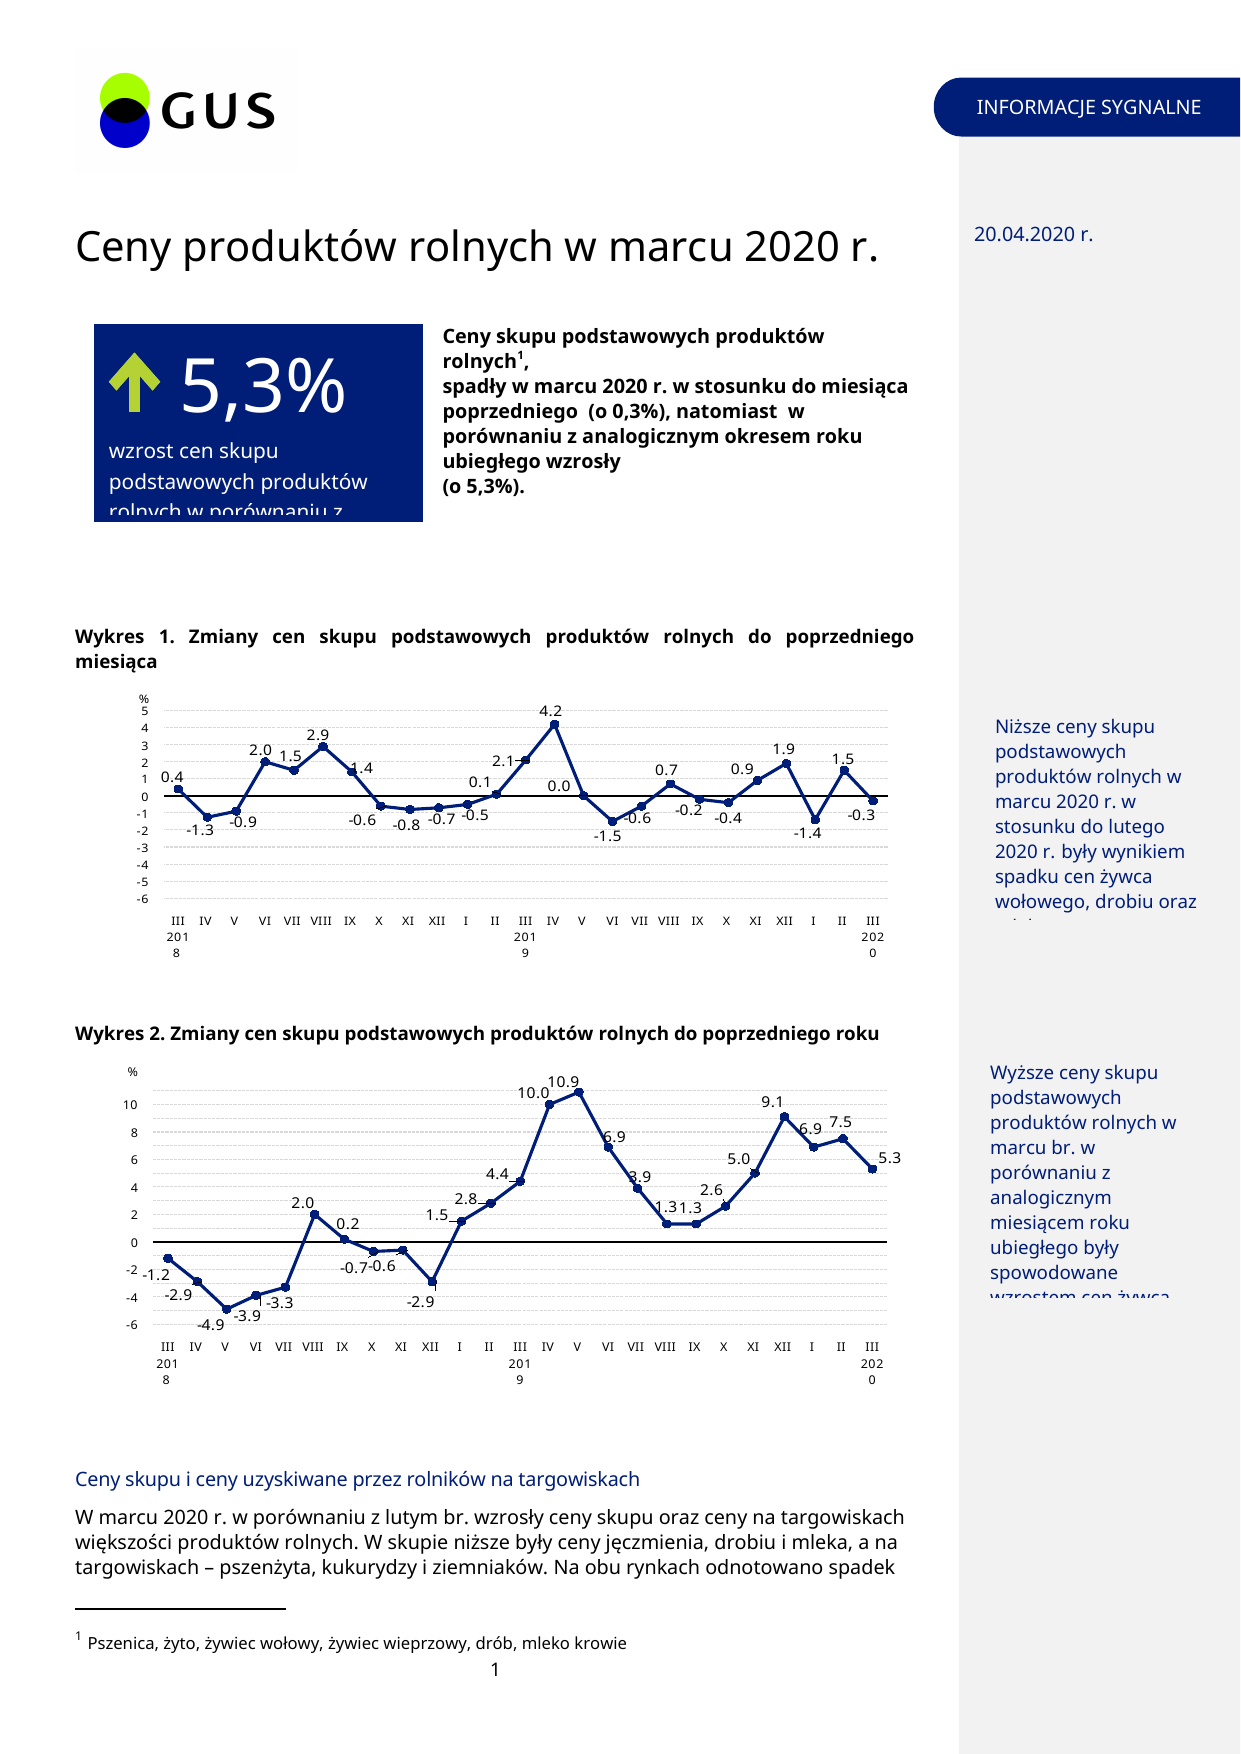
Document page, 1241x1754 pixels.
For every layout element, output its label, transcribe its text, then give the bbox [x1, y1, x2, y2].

picture [75, 48, 299, 173]
text Wykres 1. Zmiany cen skupu podstawowych produktów rolnych do poprzedniego miesiąca [75, 623, 915, 673]
text Wykres 2. Zmiany cen skupu podstawowych produktów rolnych do poprzedniego roku [75, 1021, 915, 1046]
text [75, 1504, 915, 1579]
text Ceny skupu podstawowych produktów rolnych, spadły w marcu 2020 r. w stosunku do miesiąca poprzedniego (o 0,3%), natomiast w porównaniu z analogicznym okresem roku ubiegłego wzrosły (o 5,3%). [75, 323, 915, 498]
text Ceny produktów rolnych w marcu 2020 r. [75, 217, 915, 273]
text Ceny skupu i ceny uzyskiwane przez rolników na targowiskach [75, 1465, 915, 1492]
